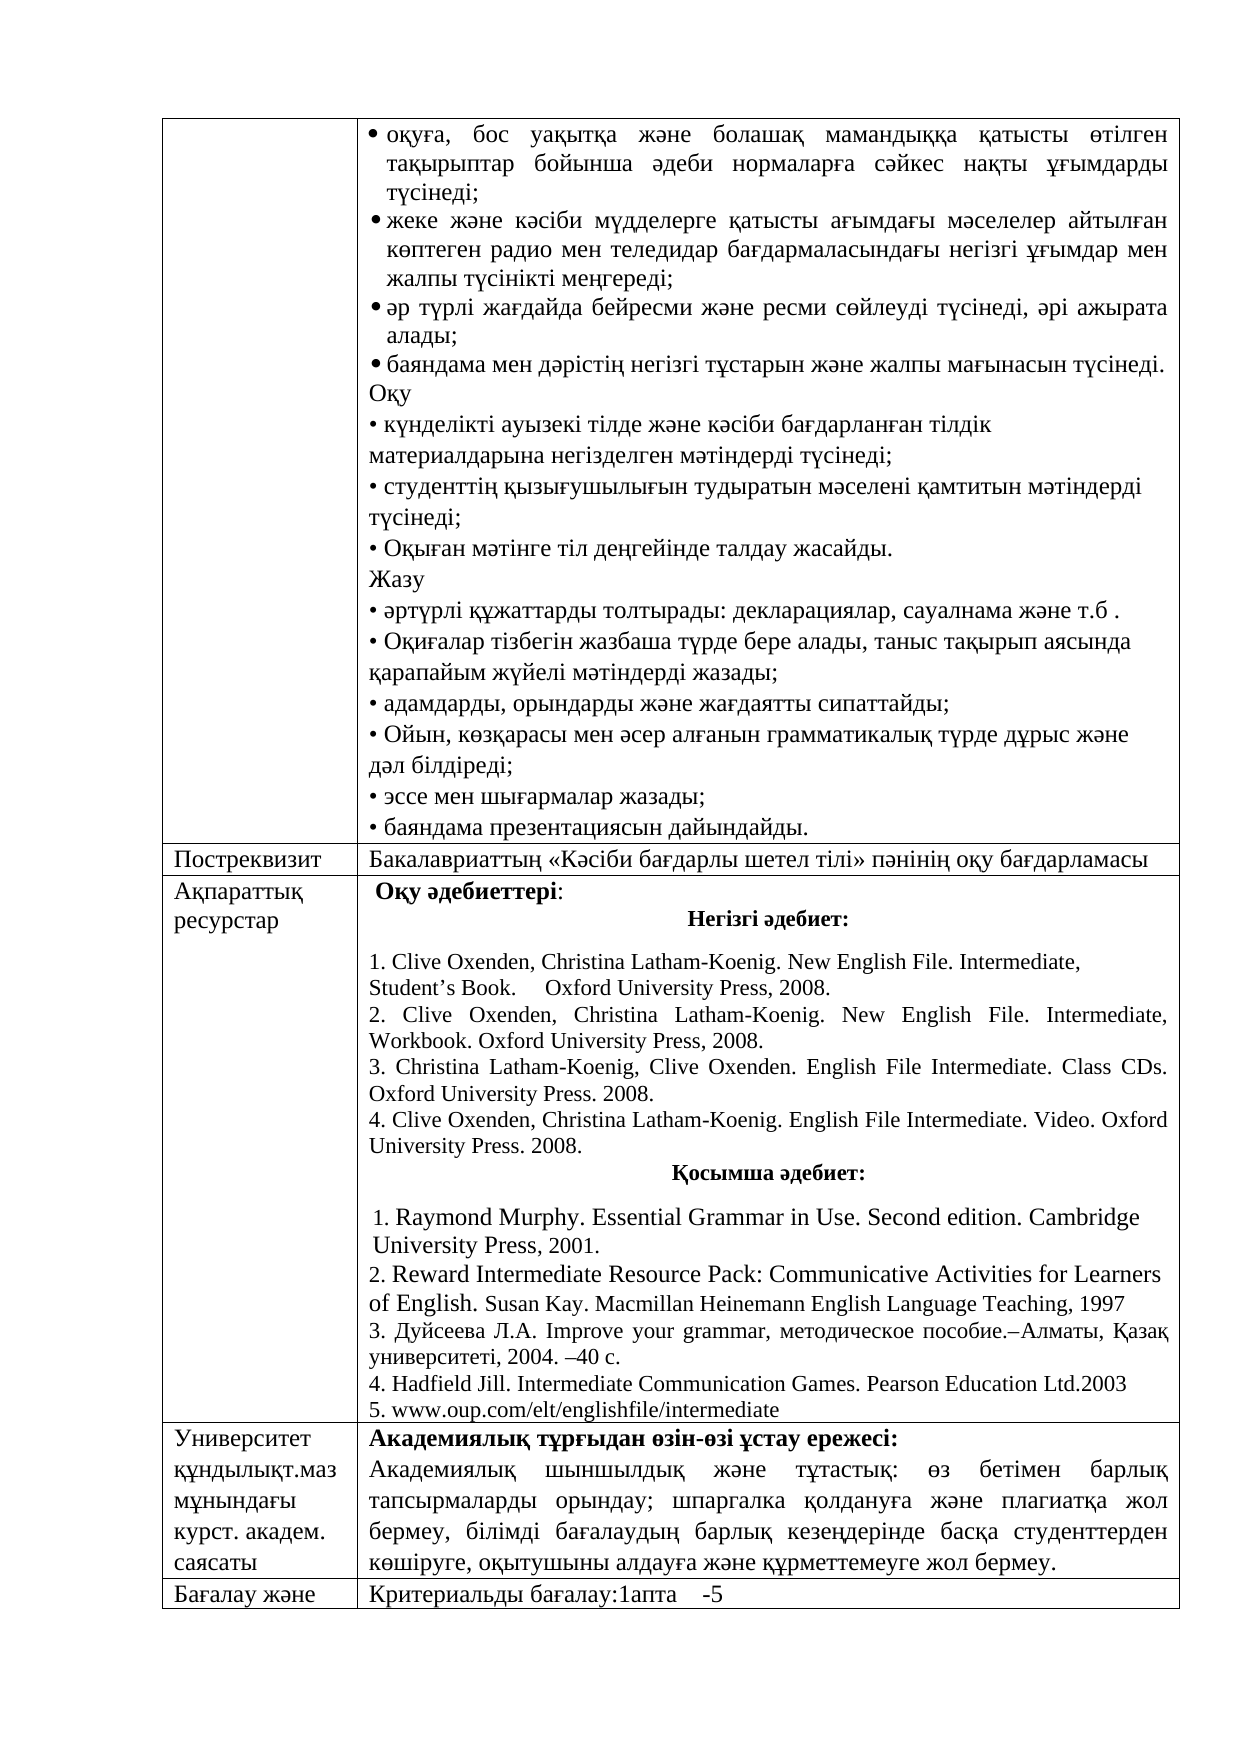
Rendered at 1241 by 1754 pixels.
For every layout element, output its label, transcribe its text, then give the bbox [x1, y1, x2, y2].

table_cell Ақпараттық ресурстар [163, 876, 357, 1422]
table_cell Университет құндылықт.мазмұнындағы курст. академ. саясаты [163, 1423, 357, 1578]
table_cell Оқу әдебиеттері: Негізгі әдебиет: 1. Clive Oxenden, Christina Latham-Koenig. New English File. Intermediate, Student’s Book. Oxford University Press, 2008. 2. Clive Oxenden, Christina Latham-Koenig. New English File. Intermediate, Workbook. Oxford University Press, 2008. 3. Christina Latham-Koenig, Clive Oxenden. English File Intermediate. Class CDs. Oxford University Press. 2008. 4. Clive Oxenden, Christina Latham-Koenig. English File Intermediate. Video. Oxford University Press. 2008. Қосымша әдебиет: 1. Raymond Murphy. Essential Grammar in Use. Second edition. Cambridge University Press, 2001. 2. Reward Intermediate Resource Pack: Communicative Activities for Learners of English. Susan Kay. Macmillan Heinemann English Language Teaching, 1997 3. Дуйсеева Л.А. Improve your grammar, методическое пособие.–Алматы, Қазақ университеті, 2004. –40 с. 4. Hadfield Jill. Intermediate Communication Games. Pearson Education Ltd.2003 5. www.oup.com/elt/englishfile/intermediate [358, 876, 1179, 1422]
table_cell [163, 1579, 357, 1608]
table_cell Бакалавриаттың «Кәсіби бағдарлы шетел тілі» пәнінің оқу бағдарламасы [358, 844, 1179, 875]
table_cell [358, 119, 1179, 843]
table_cell Академиялық тұрғыдан өзін-өзі ұстау ережесі: Академиялық шыншылдық және тұтастық: өз бетімен барлық тапсырмаларды орындау; шпаргалка қолдануға және плагиатқа жол бермеу, білімді бағалаудың барлық кезеңдерінде басқа студенттерден көшіруге, оқытушыны алдауға және құрметтемеуге жол бермеу. [358, 1423, 1179, 1578]
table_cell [358, 1579, 1179, 1608]
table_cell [163, 119, 357, 843]
table_cell Постреквизит [163, 844, 357, 875]
